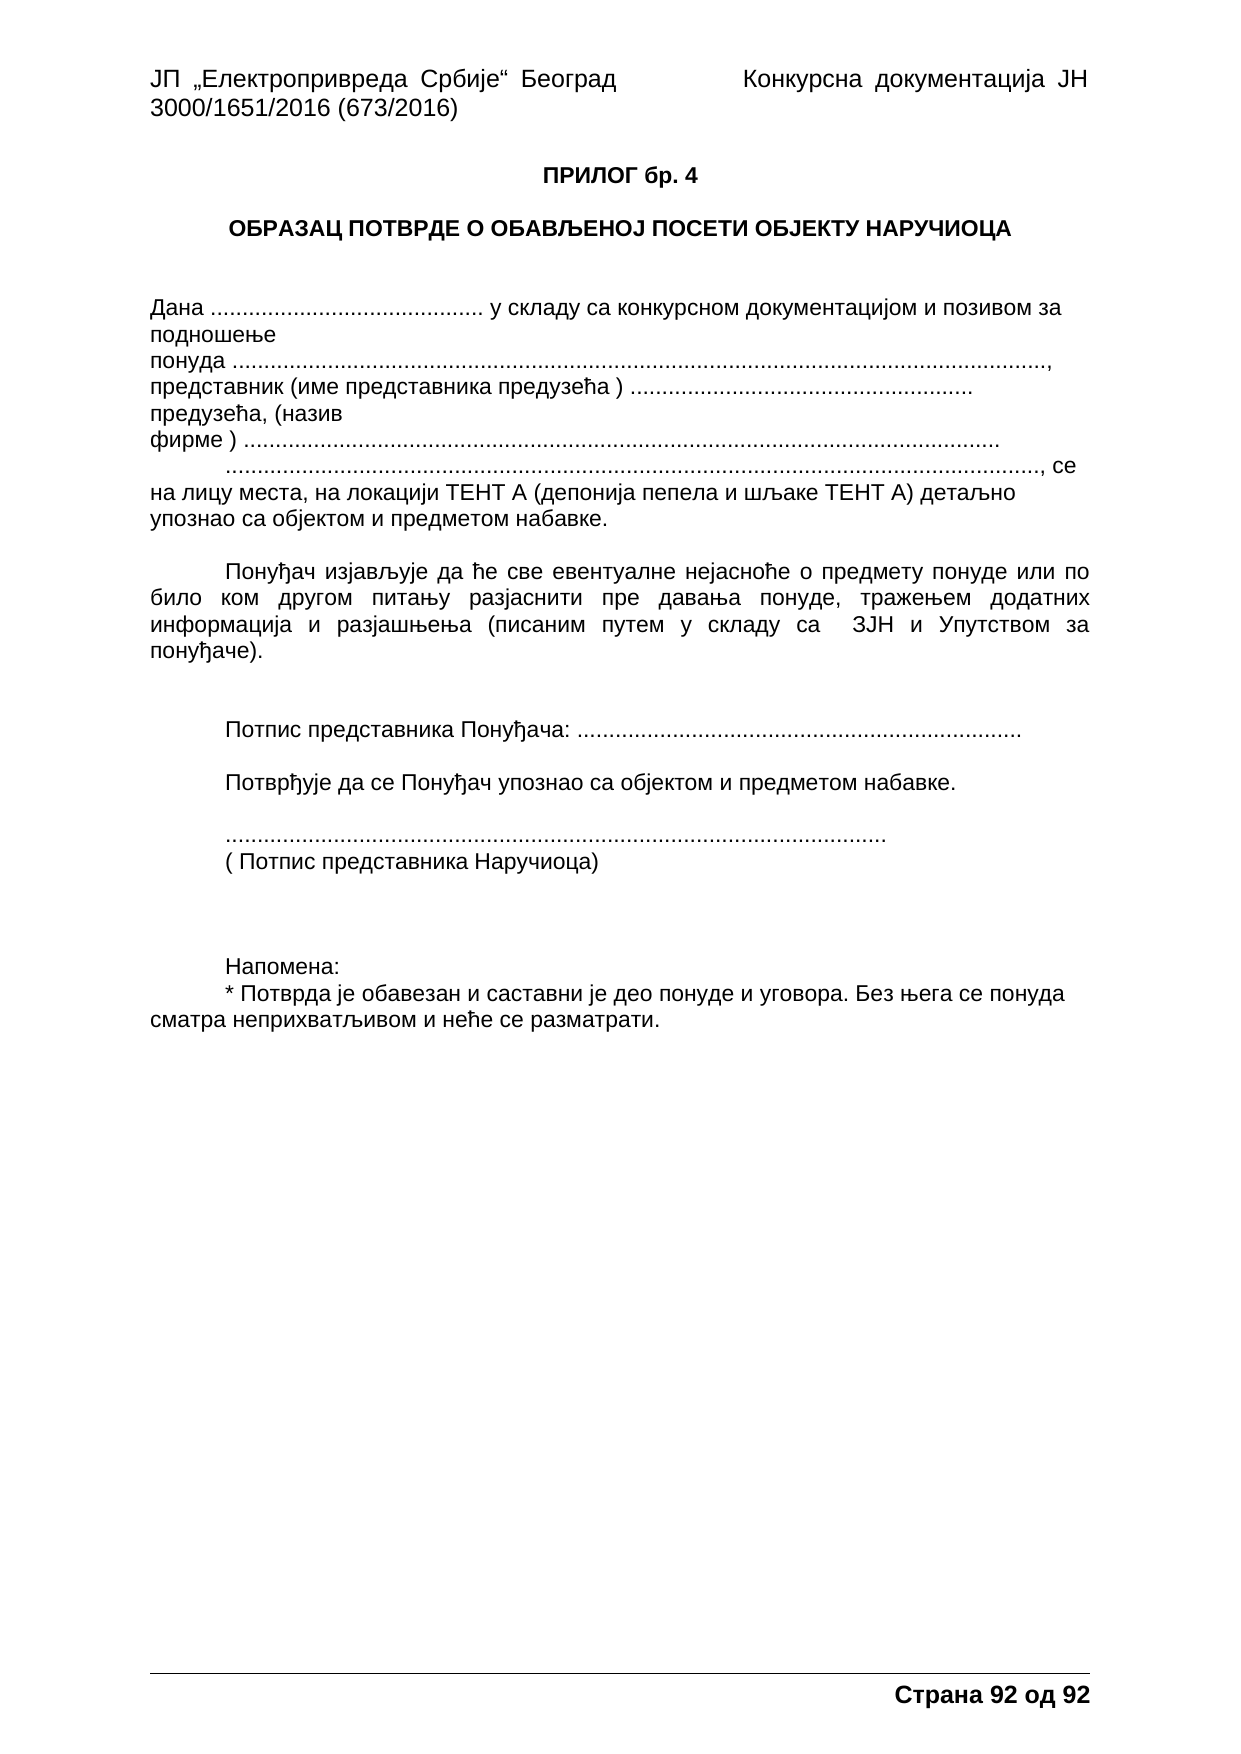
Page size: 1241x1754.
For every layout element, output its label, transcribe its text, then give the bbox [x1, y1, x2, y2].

list ........................................................................................................ [150, 821, 1090, 848]
list ( Потпис представника Наручиоца) [150, 848, 1090, 874]
list Дана ........................................... у складу са конкурсном документацијом и позивом за подношење понуда ................................................................................................................................, представник (име представника предузећа ) ...................................................... предузећа, (назив фирме ) ....................................................................................................................... [150, 294, 1090, 452]
list Потпис представника Понуђача: ...................................................................... [150, 716, 1090, 742]
text ОБРАЗАЦ ПОТВРДЕ О ОБАВЉЕНОЈ ПОСЕТИ ОБЈЕКТУ НАРУЧИОЦА [150, 215, 1090, 242]
text ПРИЛОГ бр. 4 [150, 162, 1090, 189]
list Напомена: [150, 953, 1090, 979]
list Понуђач изјављује да ће све евентуалне нејасноће о предмету понуде или по било ком другом питању разјаснити пре давања понуде, тражењем додатних информација и разјашњења (писаним путем у складу са ЗЈН и Упутством за понуђаче). [150, 558, 1090, 663]
list Потврђује да се Понуђач упознао са објектом и предметом набавке. [150, 769, 1090, 795]
list * Потврда је обавезан и саставни је део понуде и уговора. Без њега се понуда сматра неприхватљивом и неће се разматрати. [150, 979, 1090, 1032]
list ................................................................................................................................, се на лицу места, на локацији ТЕНТ А (депонија пепела и шљаке ТЕНТ А) детаљно упознао са објектом и предметом набавке. [150, 452, 1090, 531]
